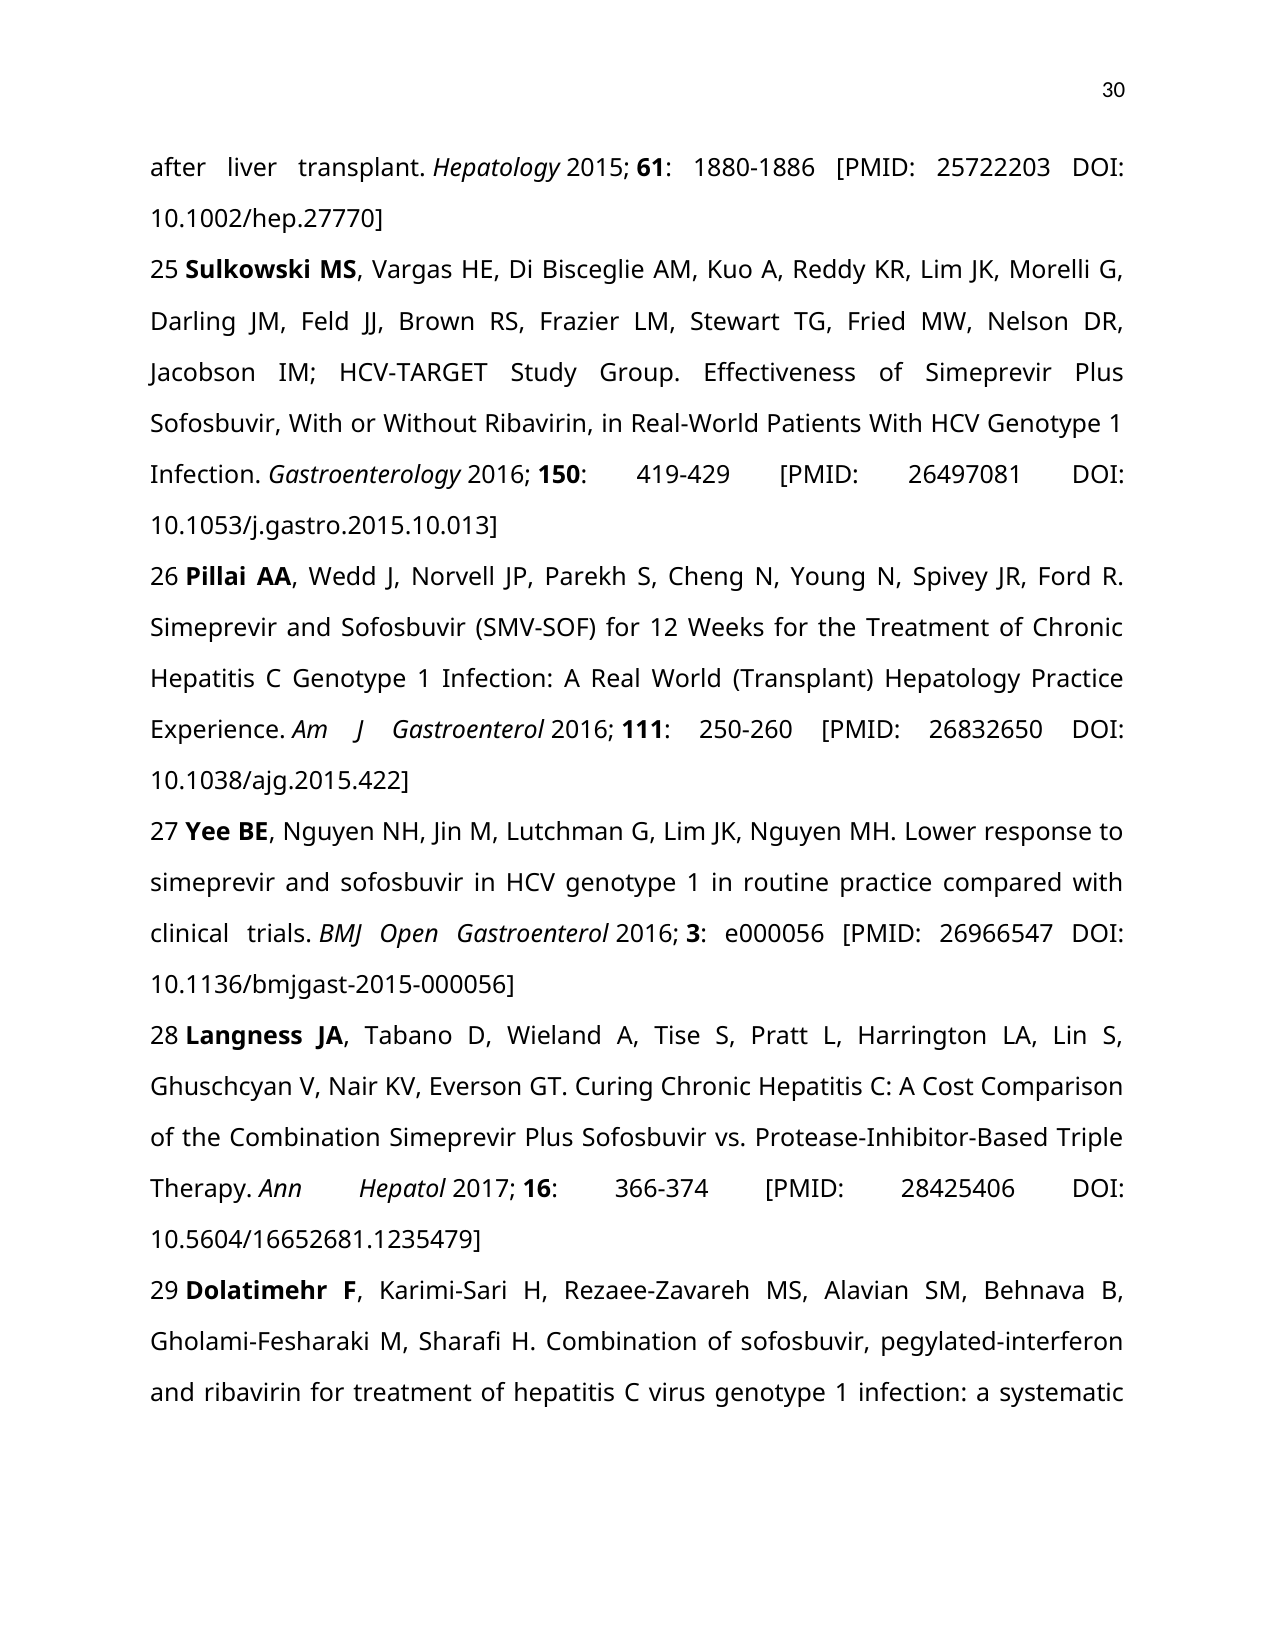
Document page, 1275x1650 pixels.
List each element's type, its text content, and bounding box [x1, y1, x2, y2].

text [150, 150, 1125, 235]
text 25 Sulkowski MS, Vargas HE, Di Bisceglie AM, Kuo A, Reddy KR, Lim JK, Morelli G, Darling JM, Feld JJ, Brown RS, Frazier LM, Stewart TG, Fried MW, Nelson DR, Jacobson IM; HCV-TARGET Study Group. Effectiveness of Simeprevir Plus Sofosbuvir, With or Without Ribavirin, in Real-World Patients With HCV Genotype 1 Infection. Gastroenterology 2016; 150: 419-429 [PMID: 26497081 DOI: 10.1053/j.gastro.2015.10.013] [150, 252, 1125, 541]
text 26 Pillai AA, Wedd J, Norvell JP, Parekh S, Cheng N, Young N, Spivey JR, Ford R. Simeprevir and Sofosbuvir (SMV-SOF) for 12 Weeks for the Treatment of Chronic Hepatitis C Genotype 1 Infection: A Real World (Transplant) Hepatology Practice Experience. Am J Gastroenterol 2016; 111: 250-260 [PMID: 26832650 DOI: 10.1038/ajg.2015.422] [150, 558, 1125, 797]
text 27 Yee BE, Nguyen NH, Jin M, Lutchman G, Lim JK, Nguyen MH. Lower response to simeprevir and sofosbuvir in HCV genotype 1 in routine practice compared with clinical trials. BMJ Open Gastroenterol 2016; 3: e000056 [PMID: 26966547 DOI: 10.1136/bmjgast-2015-000056] [150, 813, 1125, 1001]
text 28 Langness JA, Tabano D, Wieland A, Tise S, Pratt L, Harrington LA, Lin S, Ghuschcyan V, Nair KV, Everson GT. Curing Chronic Hepatitis C: A Cost Comparison of the Combination Simeprevir Plus Sofosbuvir vs. Protease-Inhibitor-Based Triple Therapy. Ann Hepatol 2017; 16: 366-374 [PMID: 28425406 DOI: 10.5604/16652681.1235479] [150, 1018, 1125, 1256]
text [150, 1273, 1125, 1409]
